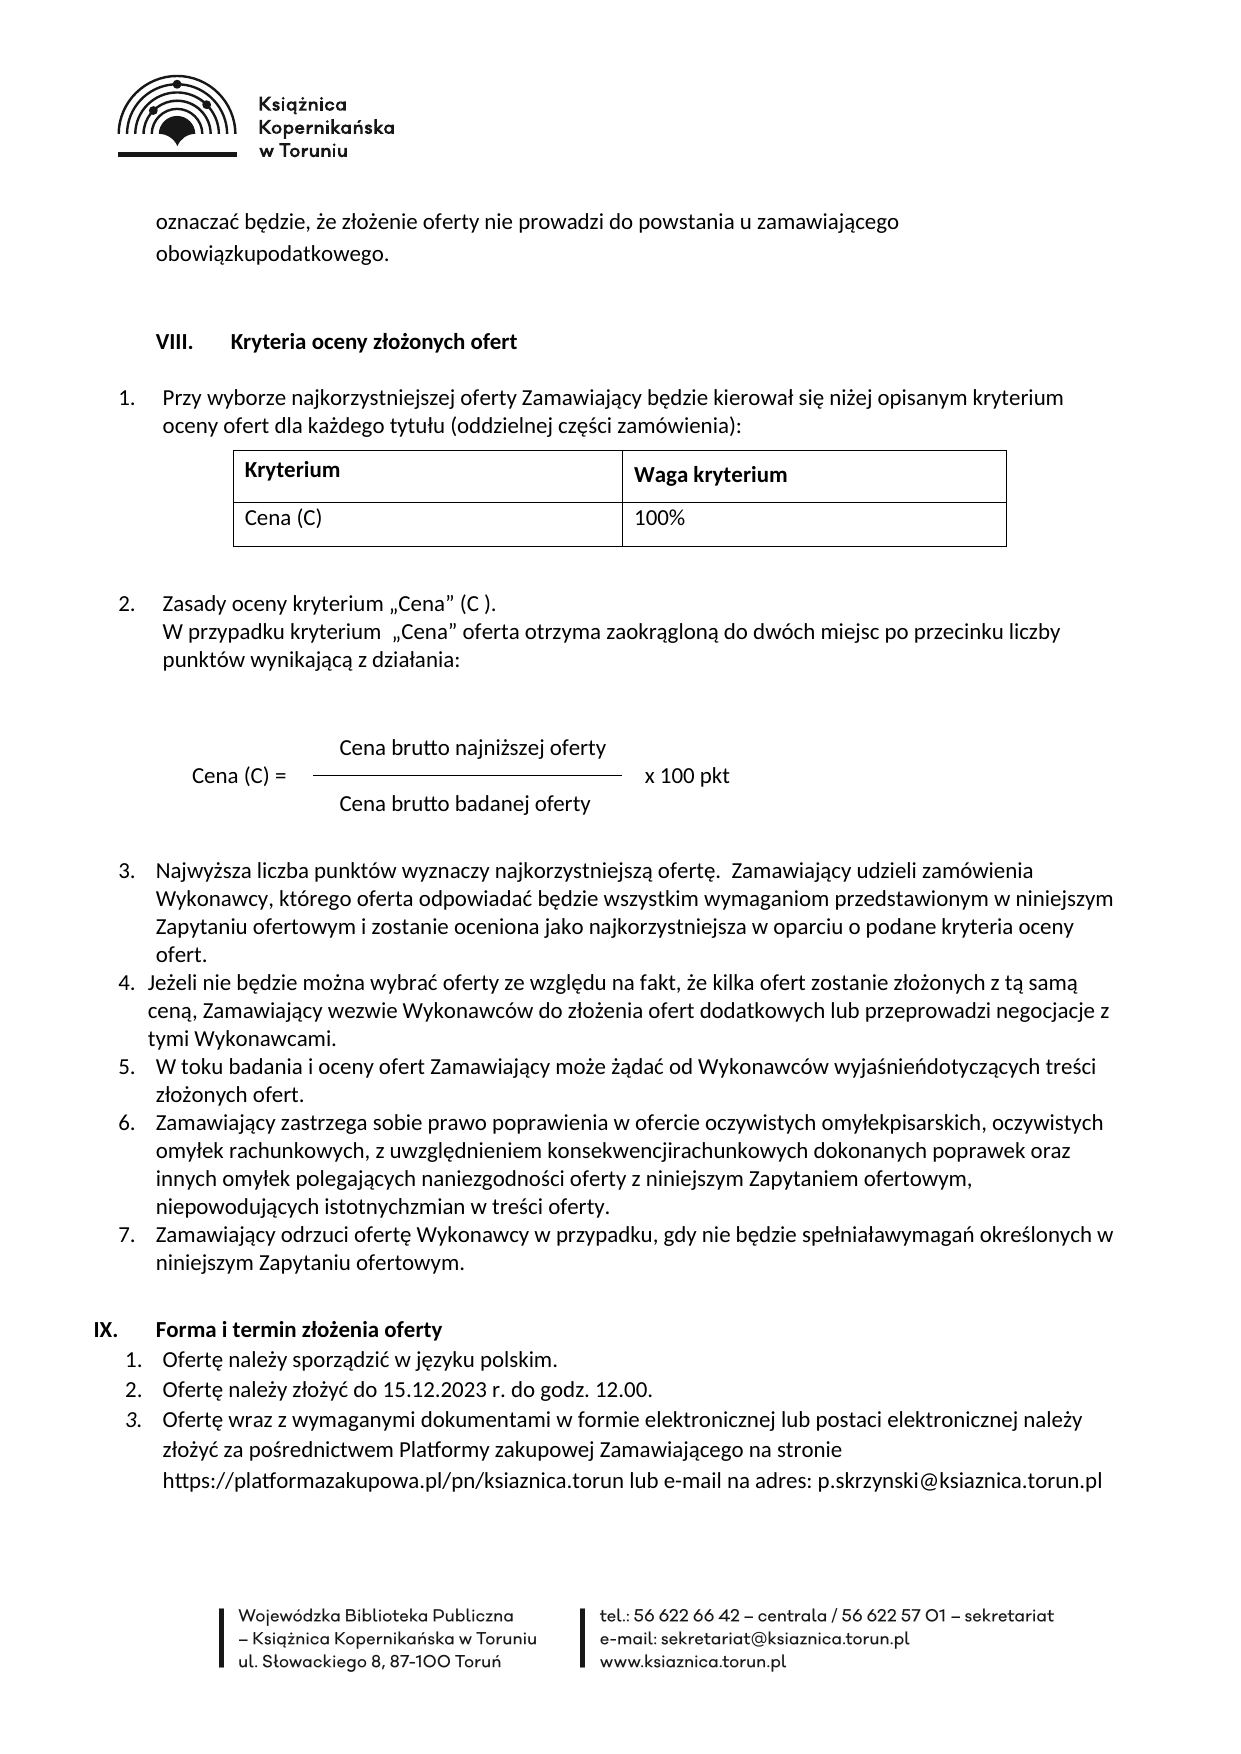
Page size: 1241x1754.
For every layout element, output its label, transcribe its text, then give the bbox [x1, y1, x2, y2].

list Kryteria oceny złożonych ofert [156, 327, 1122, 355]
table_header Waga kryterium [623, 451, 1006, 502]
table_cell Cena (C) [234, 503, 622, 546]
text Cena brutto najniższej oferty [192, 733, 1122, 762]
table_header Kryterium [234, 451, 622, 502]
list Zasady oceny kryterium „Cena” (C ). [118, 589, 1122, 617]
table_cell 100% [623, 503, 1006, 546]
text W przypadku kryterium „Cena” oferta otrzyma zaokrągloną do dwóch miejsc po przecinku liczby punktów wynikającą z działania: [162, 617, 1122, 673]
list Ofertę należy sporządzić w języku polskim. [125, 1345, 1122, 1373]
list Najwyższa liczba punktów wyznaczy najkorzystniejszą ofertę. Zamawiający udzieli zamówienia Wykonawcy, którego oferta odpowiadać będzie wszystkim wymaganiom przedstawionym w niniejszym Zapytaniu ofertowym i zostanie oceniona jako najkorzystniejsza w oparciu o podane kryteria oceny ofert. [118, 856, 1122, 968]
picture [218, 1607, 1054, 1672]
list Forma i termin złożenia oferty [118, 1315, 1122, 1343]
text Cena (C) = x 100 pkt [118, 762, 1122, 789]
list Jeżeli nie będzie można wybrać oferty ze względu na fakt, że kilka ofert zostanie złożonych z tą samą ceną, Zamawiający wezwie Wykonawców do złożenia ofert dodatkowych lub przeprowadzi negocjacje z tymi Wykonawcami. [118, 968, 1122, 1052]
list Zamawiający zastrzega sobie prawo poprawienia w ofercie oczywistych omyłekpisarskich, oczywistych omyłek rachunkowych, z uwzględnieniem konsekwencjirachunkowych dokonanych poprawek oraz innych omyłek polegających naniezgodności oferty z niniejszym Zapytaniem ofertowym, niepowodujących istotnychzmian w treści oferty. [118, 1108, 1122, 1220]
list Zamawiający odrzuci ofertę Wykonawcy w przypadku, gdy nie będzie spełniaławymagań określonych w niniejszym Zapytaniu ofertowym. [118, 1220, 1122, 1276]
list W toku badania i oceny ofert Zamawiający może żądać od Wykonawców wyjaśnieńdotyczących treści złożonych ofert. [118, 1052, 1122, 1108]
list Przy wyborze najkorzystniejszej oferty Zamawiający będzie kierował się niżej opisanym kryterium oceny ofert dla każdego tytułu (oddzielnej części zamówienia): [118, 383, 1122, 439]
text Cena brutto badanej oferty [118, 789, 1122, 818]
list Ofertę należy złożyć do 15.12.2023 r. do godz. 12.00. [125, 1375, 1122, 1403]
